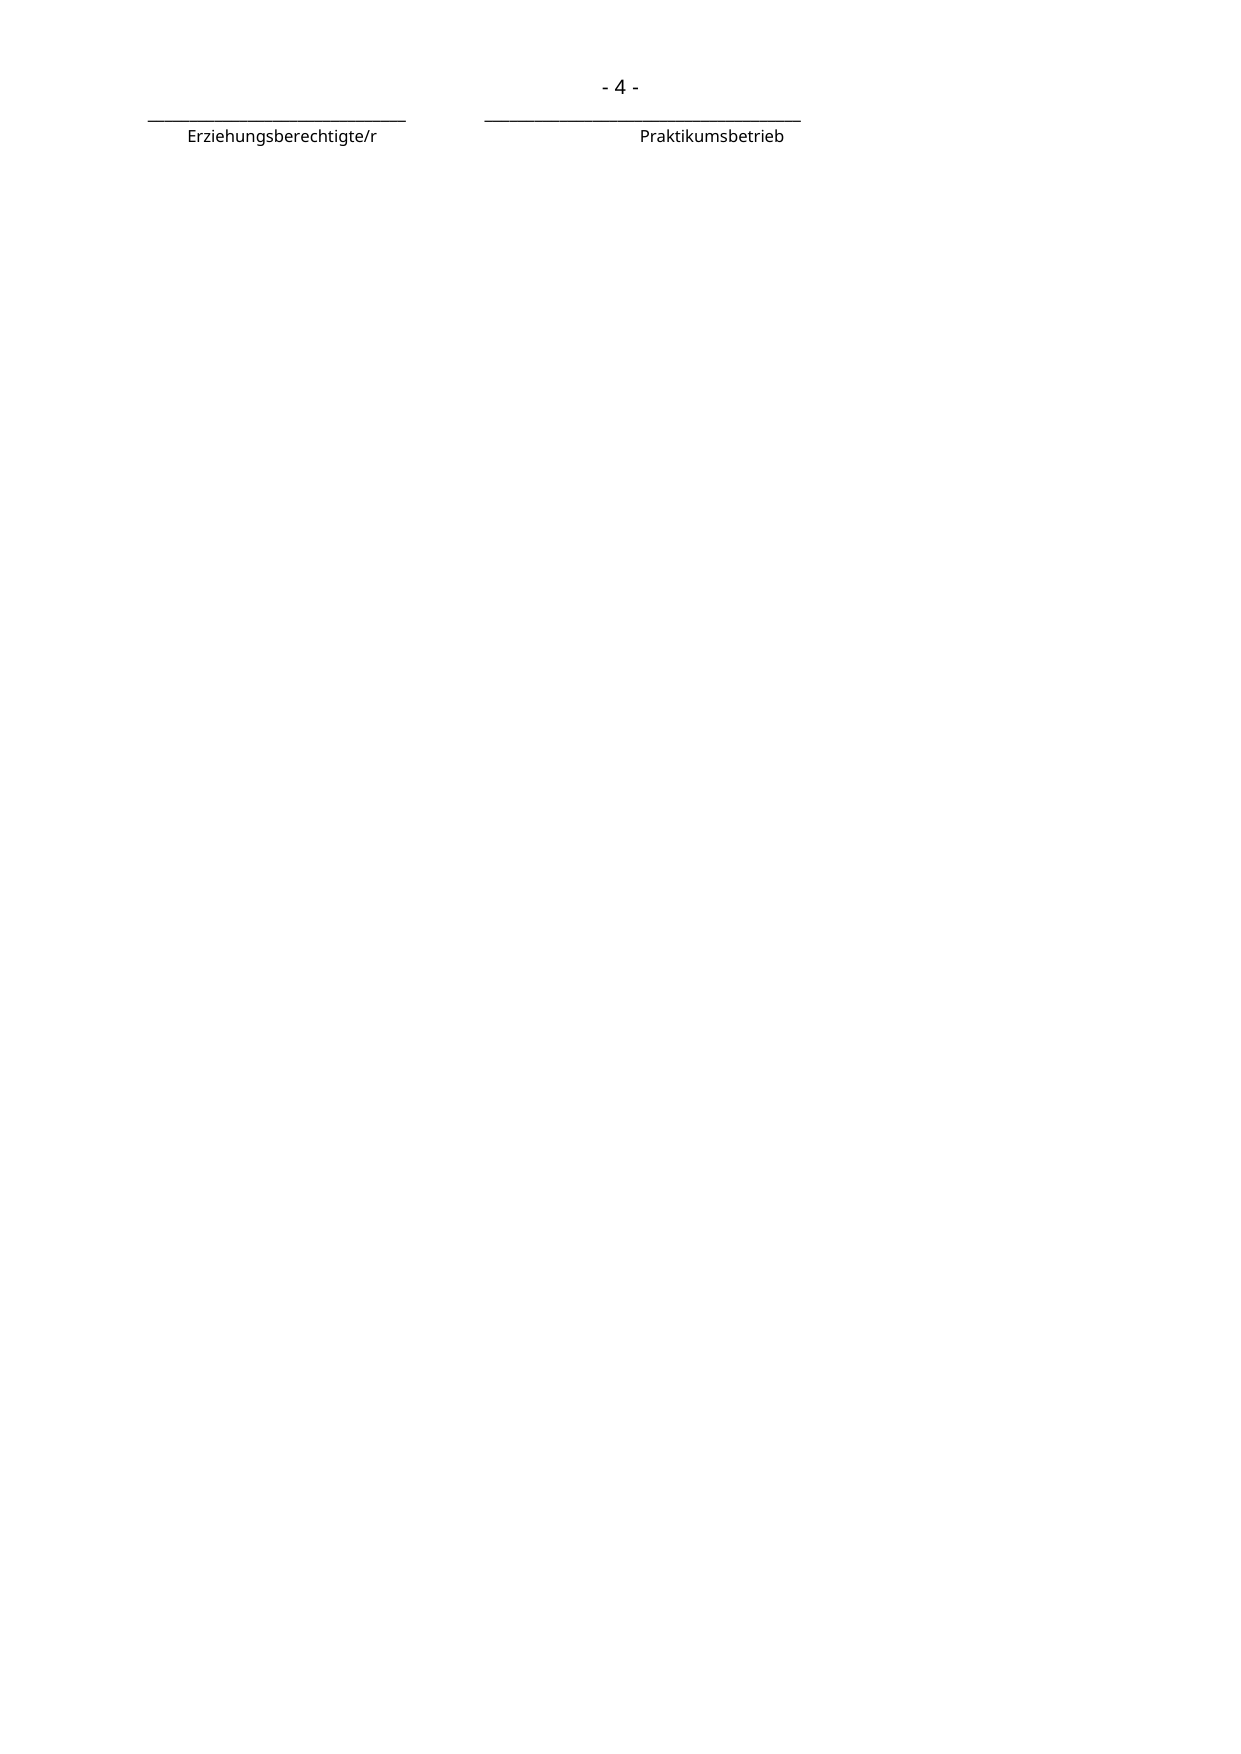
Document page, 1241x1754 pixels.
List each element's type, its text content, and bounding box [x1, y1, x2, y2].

text Erziehungsberechtigte/r Praktikumsbetrieb [148, 124, 1092, 147]
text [148, 99, 1092, 124]
